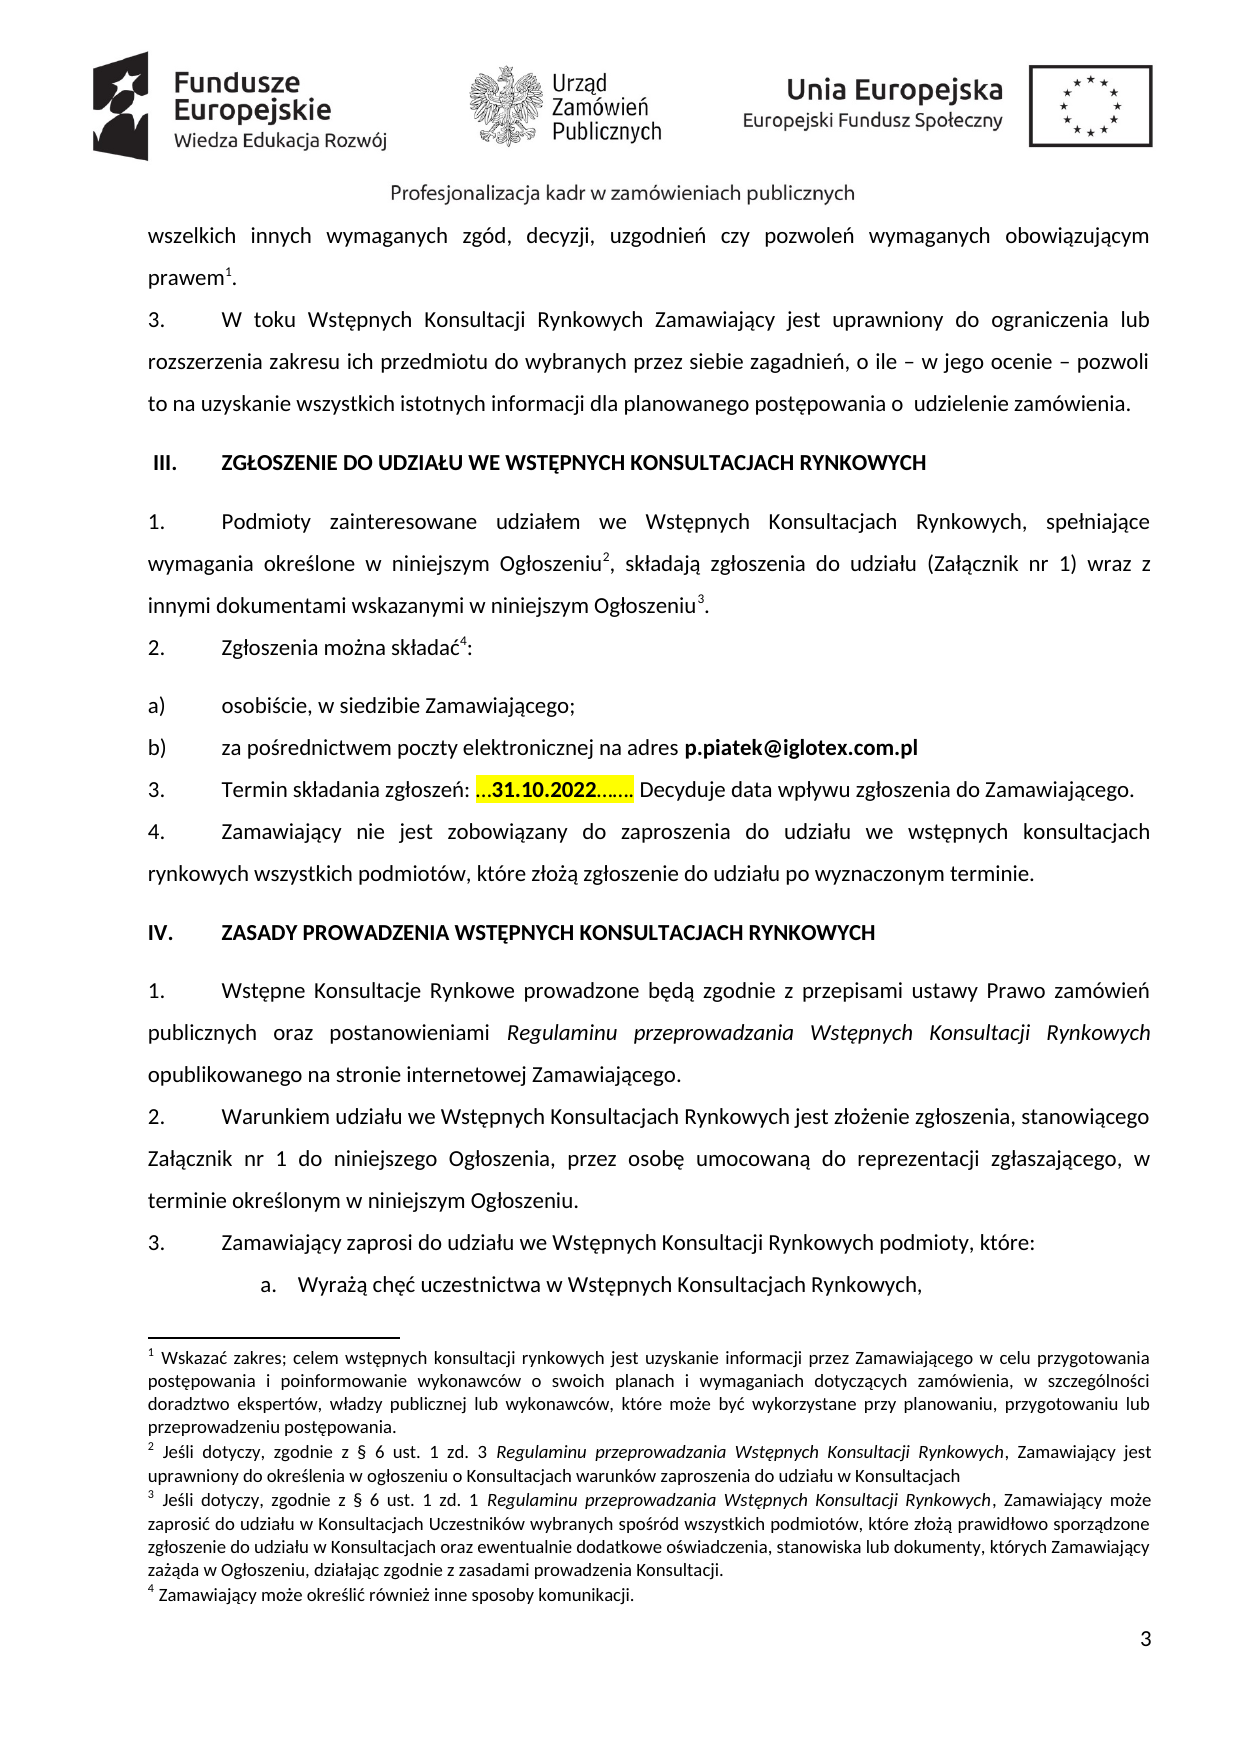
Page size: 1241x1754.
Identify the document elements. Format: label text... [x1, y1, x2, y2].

list Zamawiający nie jest zobowiązany do zaproszenia do udziału we wstępnych konsultacjach rynkowych wszystkich podmiotów, które złożą zgłoszenie do udziału po wyznaczonym terminie. [148, 817, 1152, 887]
list Wstępne Konsultacje Rynkowe prowadzone będą zgodnie z przepisami ustawy Prawo zamówień publicznych oraz postanowieniami Regulaminu przeprowadzania Wstępnych Konsultacji Rynkowych opublikowanego na stronie internetowej Zamawiającego. [148, 977, 1152, 1088]
text a) osobiście, w siedzibie Zamawiającego; [148, 691, 1152, 719]
picture [59, 17, 1185, 215]
list Termin składania zgłoszeń: …31.10.2022……. Decyduje data wpływu zgłoszenia do Zamawiającego. [634, 775, 1152, 803]
text b) za pośrednictwem poczty elektronicznej na adres p.piatek@iglotex.com.pl [148, 733, 1152, 761]
text IV. ZASADY PROWADZENIA WSTĘPNYCH KONSULTACJACH RYNKOWYCH [148, 918, 1152, 946]
list Podmioty zainteresowane udziałem we Wstępnych Konsultacjach Rynkowych, spełniające wymagania określone w niniejszym Ogłoszeniu, składają zgłoszenia do udziału (Załącznik nr 1) wraz z innymi dokumentami wskazanymi w niniejszym Ogłoszeniu. [148, 507, 1152, 619]
list Warunkiem udziału we Wstępnych Konsultacjach Rynkowych jest złożenie zgłoszenia, stanowiącego Załącznik nr 1 do niniejszego Ogłoszenia, przez osobę umocowaną do reprezentacji zgłaszającego, w terminie określonym w niniejszym Ogłoszeniu. [148, 1102, 1152, 1214]
list Termin składania zgłoszeń: …31.10.2022……. Decyduje data wpływu zgłoszenia do Zamawiającego. [148, 775, 476, 803]
list Wyrażą chęć uczestnictwa w Wstępnych Konsultacjach Rynkowych, [260, 1270, 1152, 1298]
list W toku Wstępnych Konsultacji Rynkowych Zamawiający jest uprawniony do ograniczenia lub rozszerzenia zakresu ich przedmiotu do wybranych przez siebie zagadnień, o ile – w jego ocenie – pozwoli to na uzyskanie wszystkich istotnych informacji dla planowanego postępowania o udzielenie zamówienia. [148, 306, 1152, 417]
list Zamawiający zaprosi do udziału we Wstępnych Konsultacji Rynkowych podmioty, które: [148, 1228, 1152, 1256]
list Zgłoszenia można składać: [148, 633, 1152, 661]
text III. ZGŁOSZENIE DO UDZIAŁU WE WSTĘPNYCH KONSULTACJACH RYNKOWYCH [148, 448, 1152, 476]
